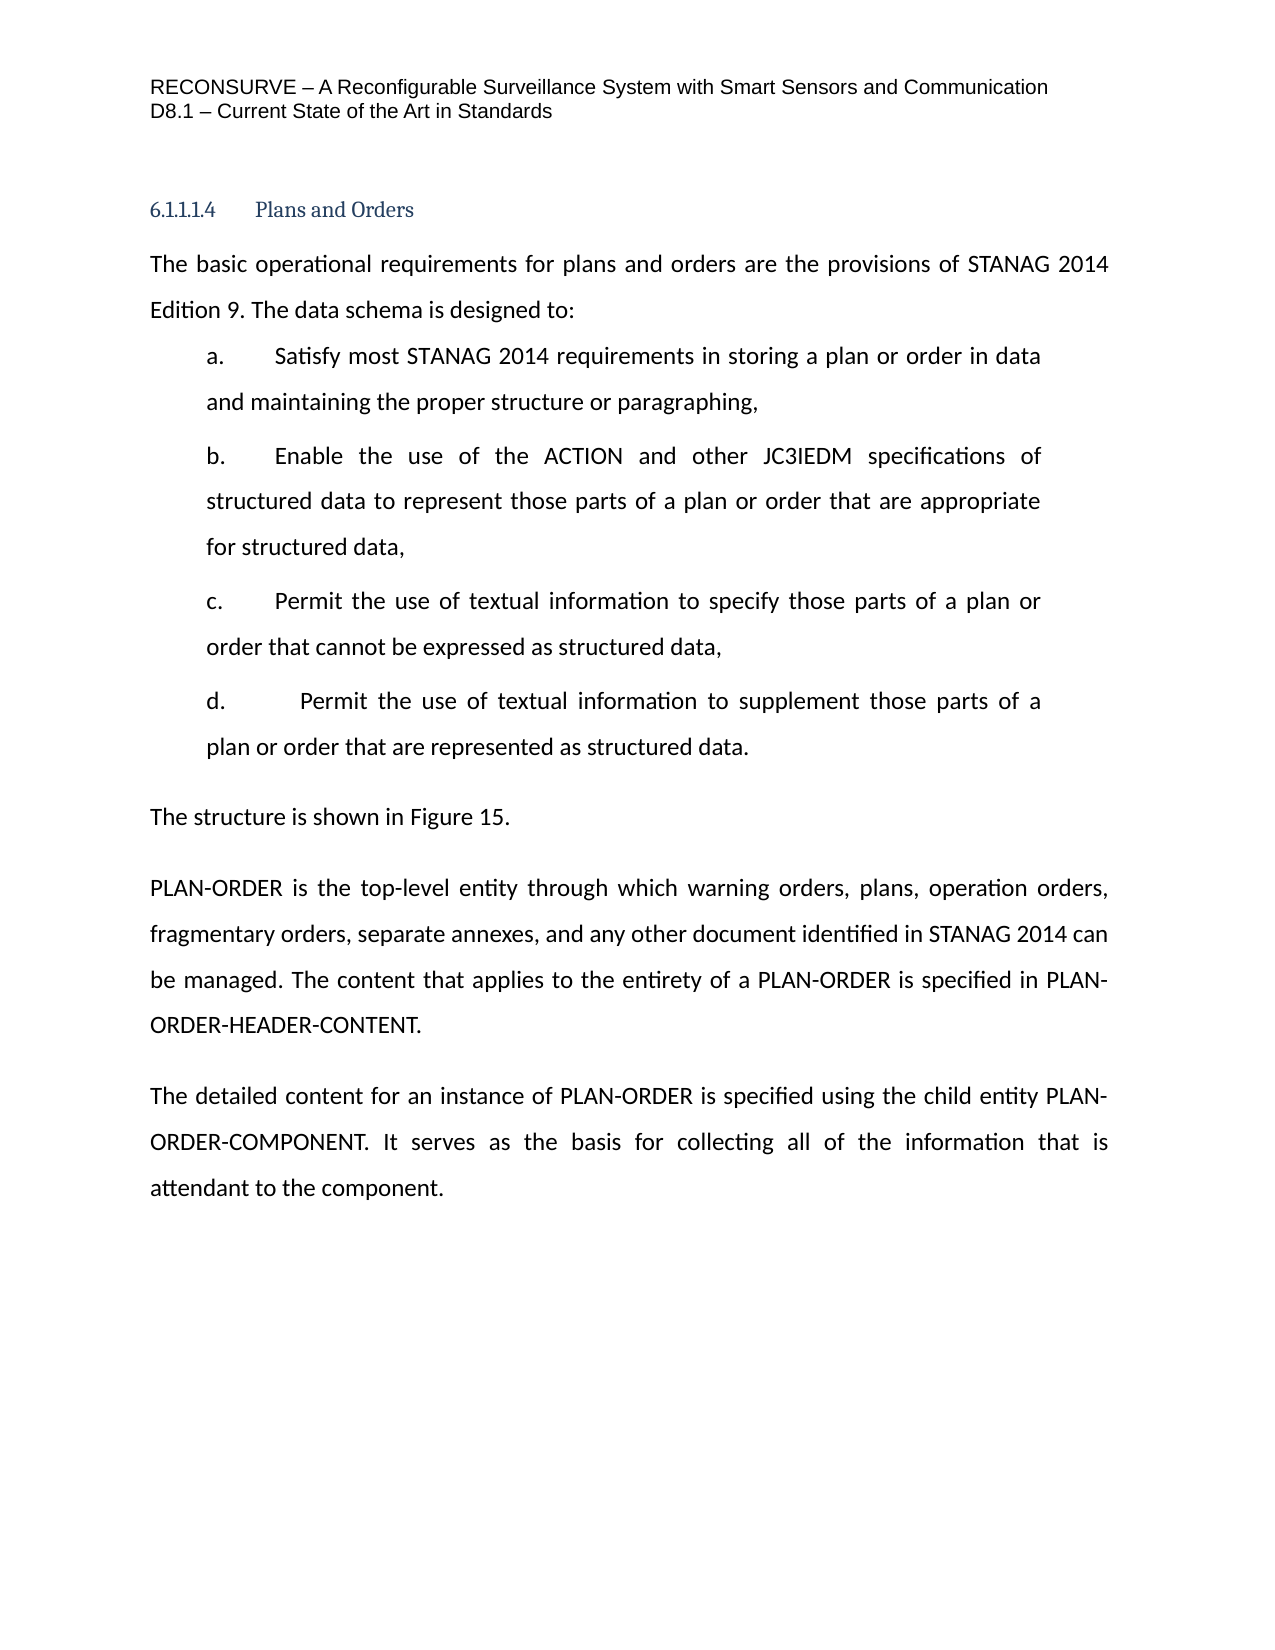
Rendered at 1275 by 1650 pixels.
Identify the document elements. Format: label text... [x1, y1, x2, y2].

subtitle Plans and Orders [150, 197, 1110, 223]
text The basic operational requirements for plans and orders are the provisions of STANAG 2014 Edition 9. The data schema is designed to: [150, 248, 1110, 325]
text b. Enable the use of the ACTION and other JC3IEDM specifications of structured data to represent those parts of a plan or order that are appropriate for structured data, [206, 440, 1042, 562]
text c. Permit the use of textual information to specify those parts of a plan or order that cannot be expressed as structured data, [206, 585, 1042, 662]
text d. Permit the use of textual information to supplement those parts of a plan or order that are represented as structured data. [206, 685, 1042, 761]
text PLAN-ORDER is the top-level entity through which warning orders, plans, operation orders, fragmentary orders, separate annexes, and any other document identified in STANAG 2014 can be managed. The content that applies to the entirety of a PLAN-ORDER is specified in PLAN-ORDER-HEADER-CONTENT. [150, 872, 1110, 1040]
text a. Satisfy most STANAG 2014 requirements in storing a plan or order in data and maintaining the proper structure or paragraphing, [206, 340, 1042, 416]
text The detailed content for an instance of PLAN-ORDER is specified using the child entity PLAN-ORDER-COMPONENT. It serves as the basis for collecting all of the information that is attendant to the component. [150, 1080, 1110, 1202]
